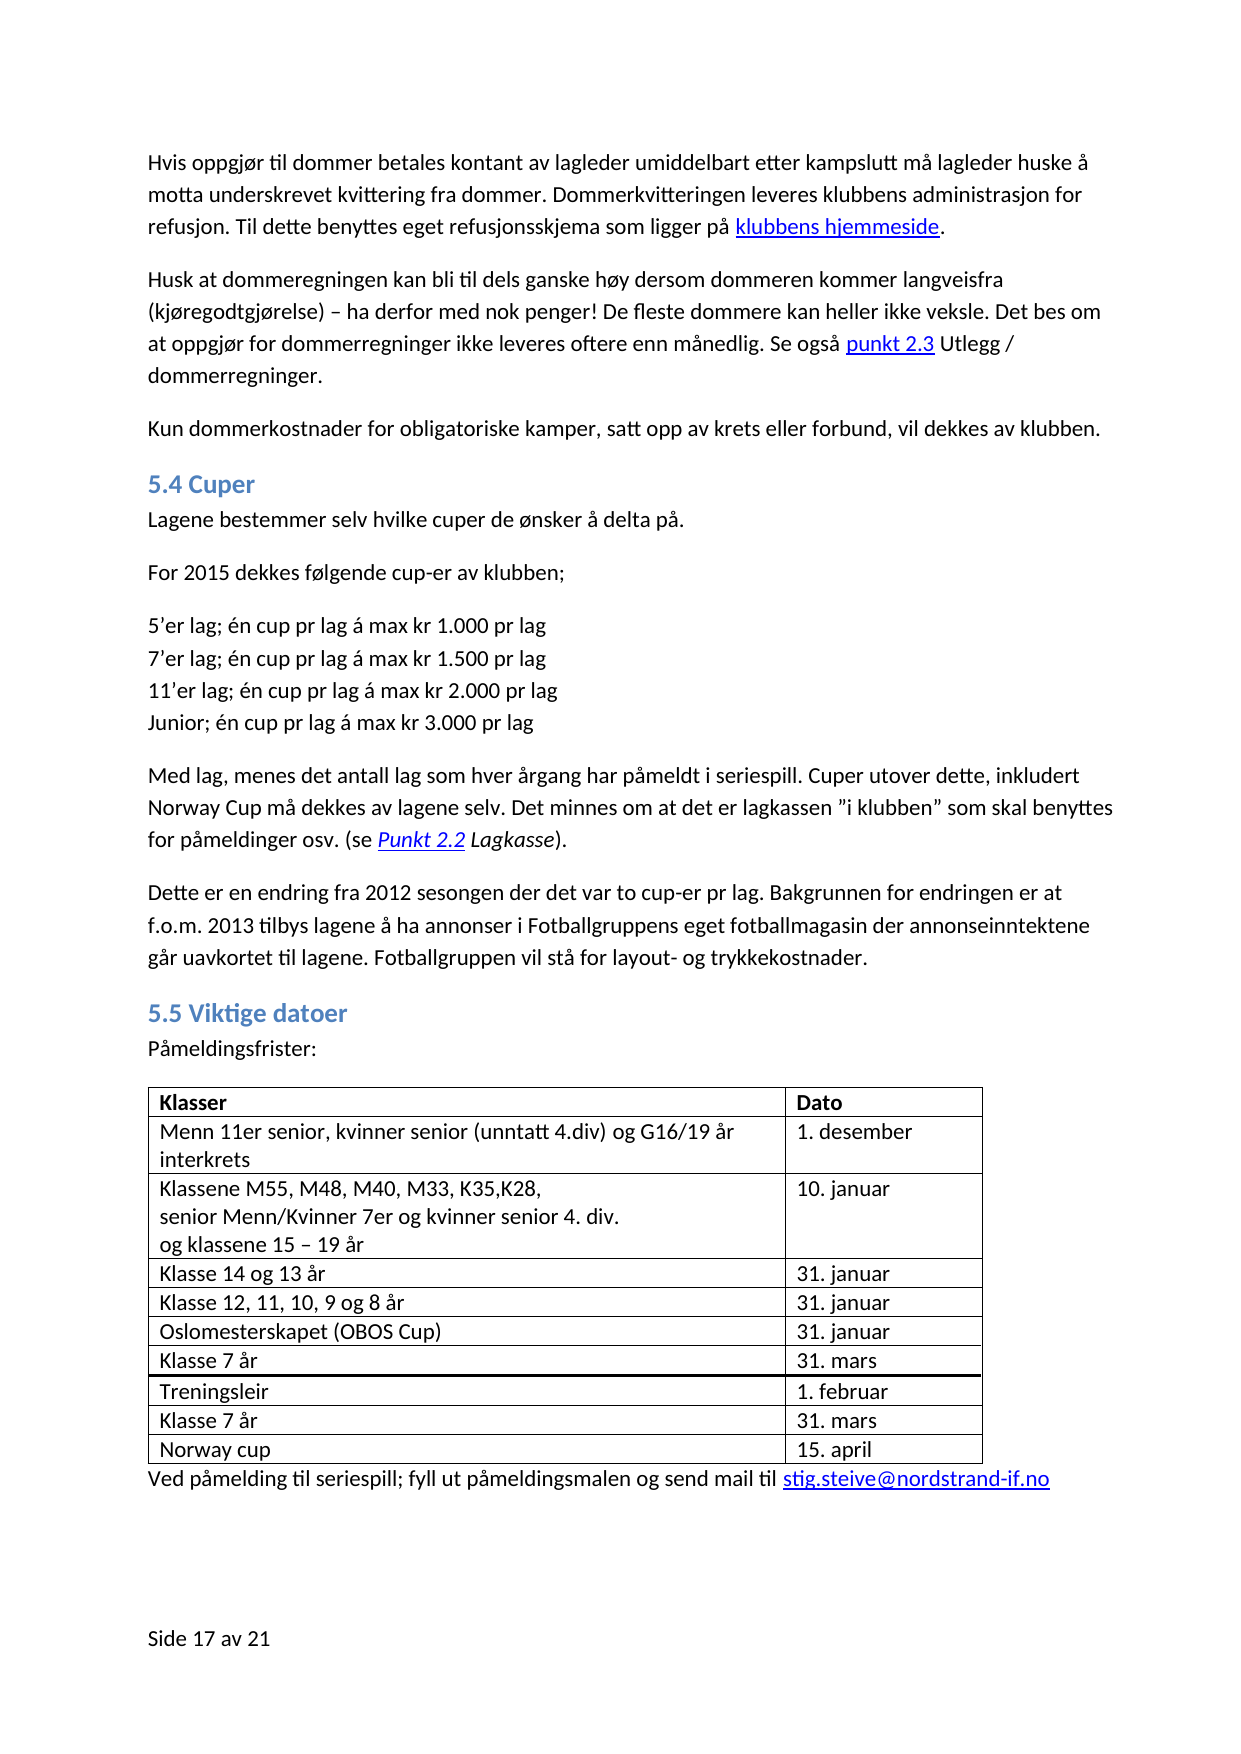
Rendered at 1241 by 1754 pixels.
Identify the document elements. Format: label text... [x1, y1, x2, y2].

table_cell 31. mars [786, 1345, 982, 1374]
table_cell Klasse 14 og 13 år [149, 1259, 785, 1287]
subtitle 5.4 Cuper [148, 468, 1122, 501]
text Husk at dommeregningen kan bli til dels ganske høy dersom dommeren kommer langveisfra (kjøregodtgjørelse) – ha derfor med nok penger! De fleste dommere kan heller ikke veksle. Det bes om at oppgjør for dommerregninger ikke leveres oftere enn månedlig. Se også punkt 2.3 Utlegg / dommerregninger. [148, 265, 1122, 389]
table_cell Klasse 7 år [149, 1346, 785, 1374]
text Hvis oppgjør til dommer betales kontant av lagleder umiddelbart etter kampslutt må lagleder huske å motta underskrevet kvittering fra dommer. Dommerkvitteringen leveres klubbens administrasjon for refusjon. Til dette benyttes eget refusjonsskjema som ligger på klubbens hjemmeside. [148, 148, 1122, 240]
table_cell Treningsleir [149, 1377, 785, 1405]
table_cell 31. januar [786, 1317, 982, 1345]
text Ved påmelding til seriespill; fyll ut påmeldingsmalen og send mail til stig.steive@nordstrand-if.no [148, 1464, 1122, 1492]
table_header Klasser [149, 1088, 785, 1116]
table_cell Klassene M55, M48, M40, M33, K35,K28, senior Menn/Kvinner 7er og kvinner senior 4. div. og klassene 15 – 19 år [149, 1174, 785, 1258]
subtitle 5.5 Viktige datoer [148, 996, 1122, 1029]
table_cell Oslomesterskapet (OBOS Cup) [149, 1317, 785, 1345]
table_cell Norway cup [149, 1435, 785, 1463]
text Med lag, menes det antall lag som hver årgang har påmeldt i seriespill. Cuper utover dette, inkludert Norway Cup må dekkes av lagene selv. Det minnes om at det er lagkassen ”i klubben” som skal benyttes for påmeldinger osv. (se Punkt 2.2 Lagkasse). [148, 761, 1122, 853]
table_cell 10. januar [786, 1174, 982, 1258]
text Kun dommerkostnader for obligatoriske kamper, satt opp av krets eller forbund, vil dekkes av klubben. [148, 414, 1122, 443]
table_cell 31. januar [786, 1288, 982, 1316]
table_cell Klasse 12, 11, 10, 9 og 8 år [149, 1288, 785, 1316]
text For 2015 dekkes følgende cup-er av klubben; [148, 558, 1122, 587]
text Dette er en endring fra 2012 sesongen der det var to cup-er pr lag. Bakgrunnen for endringen er at f.o.m. 2013 tilbys lagene å ha annonser i Fotballgruppens eget fotballmagasin der annonseinntektene går uavkortet til lagene. Fotballgruppen vil stå for layout- og trykkekostnader. [148, 878, 1122, 971]
text 5’er lag; én cup pr lag á max kr 1.000 pr lag 7’er lag; én cup pr lag á max kr 1.500 pr lag 11’er lag; én cup pr lag á max kr 2.000 pr lag Junior; én cup pr lag á max kr 3.000 pr lag [148, 612, 1122, 736]
table_cell 1. desember [786, 1117, 982, 1173]
table_header Dato [786, 1088, 982, 1116]
table_cell 1. februar [786, 1374, 982, 1405]
table_cell 31. mars [786, 1406, 982, 1434]
table_cell Klasse 7 år [149, 1406, 785, 1434]
table_cell 31. januar [786, 1259, 982, 1287]
text Påmeldingsfrister: [148, 1034, 1122, 1062]
table_cell Menn 11er senior, kvinner senior (unntatt 4.div) og G16/19 år interkrets [149, 1117, 785, 1173]
table_cell 15. april [786, 1435, 982, 1463]
text Lagene bestemmer selv hvilke cuper de ønsker å delta på. [148, 506, 1122, 533]
